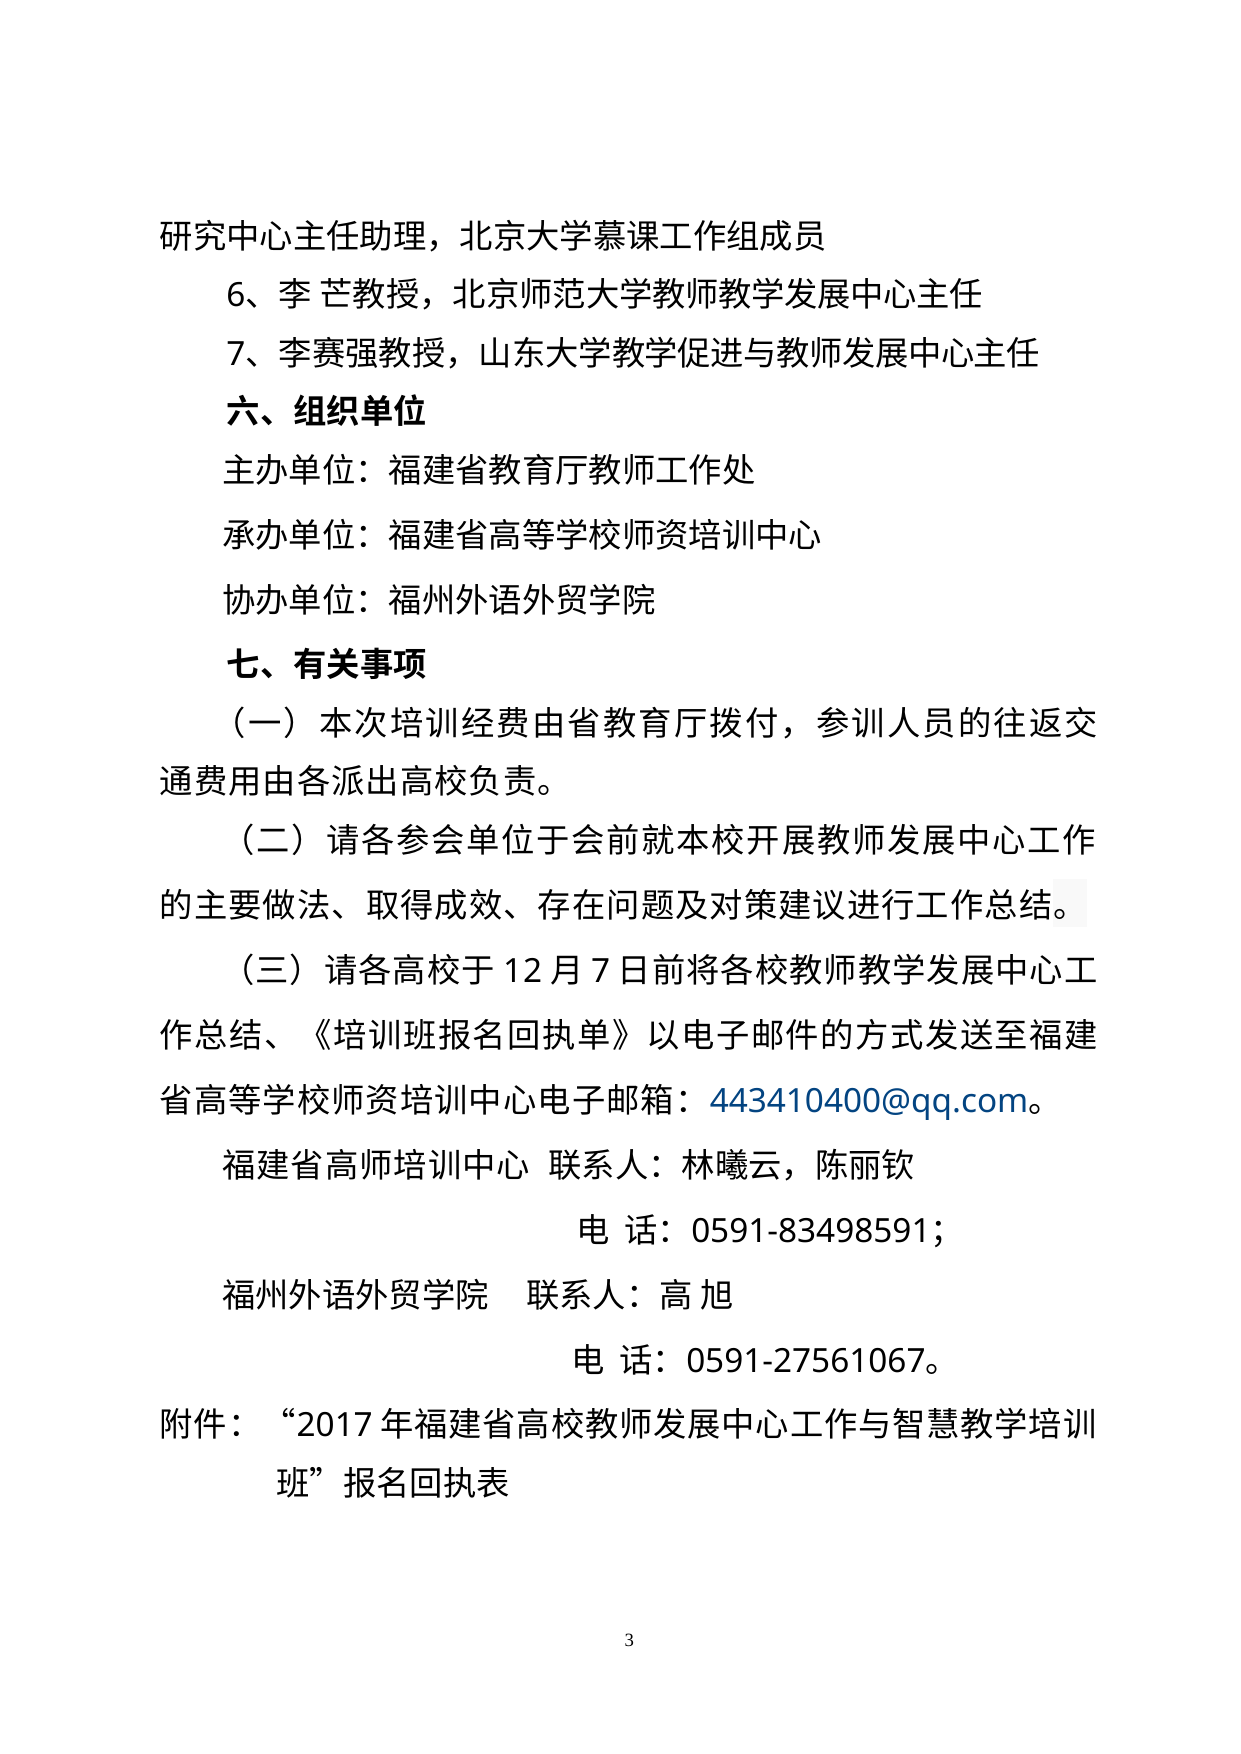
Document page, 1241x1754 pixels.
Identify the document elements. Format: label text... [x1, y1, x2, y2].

text 电 话：0591-27561067。 [159, 1325, 1098, 1390]
text 福州外语外贸学院 联系人：高 旭 [159, 1260, 1098, 1325]
text 协办单位：福州外语外贸学院 [222, 565, 1098, 630]
text 福建省高师培训中心 联系人：林曦云，陈丽钦 [159, 1130, 1098, 1195]
text 附件：“2017年福建省高校教师发展中心工作与智慧教学培训班”报名回执表 [159, 1390, 1098, 1507]
text （一）本次培训经费由省教育厅拨付，参训人员的往返交通费用由各派出高校负责。 [159, 688, 1098, 805]
text 电 话：0591-83498591； [159, 1195, 1098, 1260]
text 7、李赛强教授，山东大学教学促进与教师发展中心主任 [159, 318, 1098, 377]
text 承办单位：福建省高等学校师资培训中心 [222, 500, 1098, 565]
text 七、有关事项 [159, 630, 1098, 688]
text 6、李 芒教授，北京师范大学教师教学发展中心主任 [159, 260, 1098, 318]
list （三）请各高校于12月7日前将各校教师教学发展中心工作总结、《培训班报名回执单》以电子邮件的方式发送至福建省高等学校师资培训中心电子邮箱：443410400@qq.com。 [159, 935, 1098, 1130]
list （二）请各参会单位于会前就本校开展教师发展中心工作的主要做法、取得成效、存在问题及对策建议进行工作总结。 [159, 805, 1098, 935]
text 主办单位：福建省教育厅教师工作处 [222, 435, 1098, 500]
text 六、组织单位 [159, 377, 1098, 435]
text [159, 202, 1098, 260]
